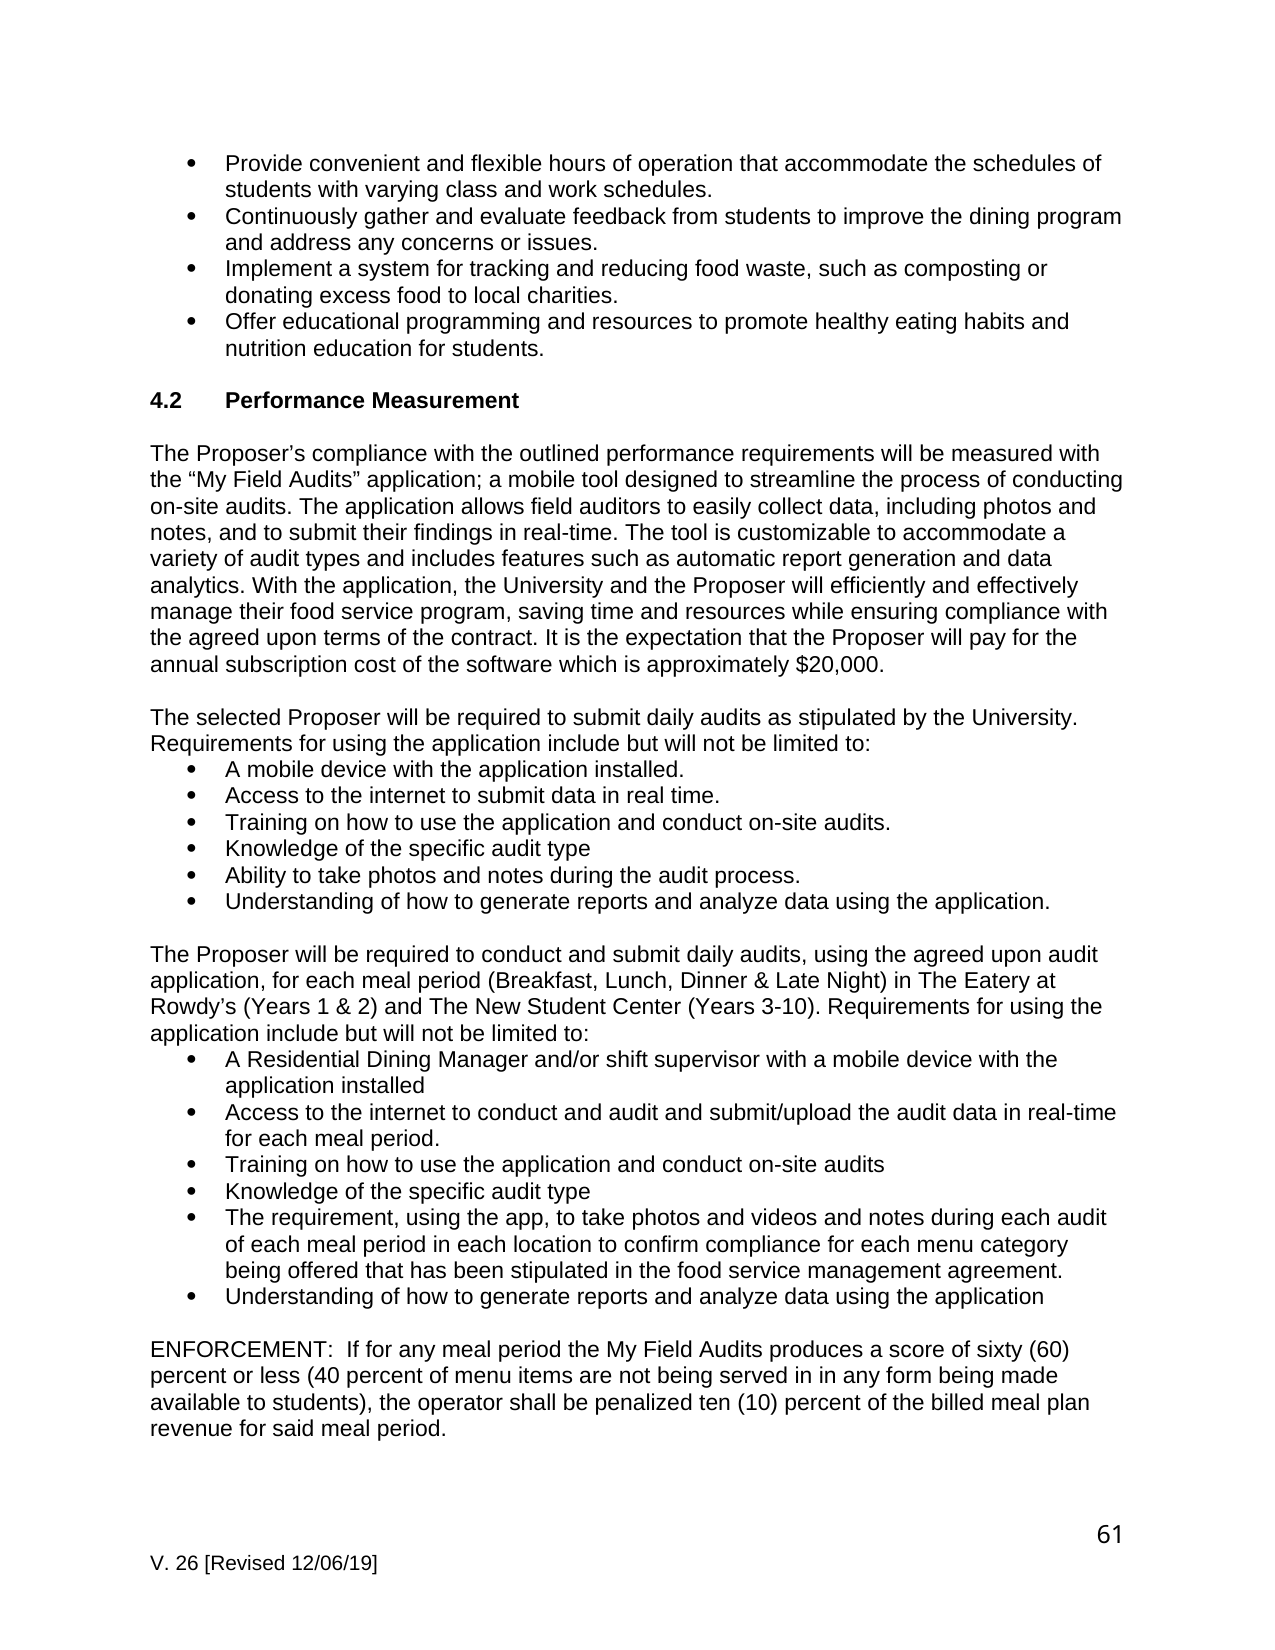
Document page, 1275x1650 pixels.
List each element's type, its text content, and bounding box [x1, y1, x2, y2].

list Implement a system for tracking and reducing food waste, such as composting or donating excess food to local charities. [187, 255, 1125, 308]
text The selected Proposer will be required to submit daily audits as stipulated by the University. Requirements for using the application include but will not be limited to: [150, 703, 1125, 756]
subtitle 4.2 Performance Measurement [150, 387, 1125, 413]
list Training on how to use the application and conduct on-site audits [187, 1151, 1125, 1178]
list Offer educational programming and resources to promote healthy eating habits and nutrition education for students. [187, 308, 1125, 361]
list Provide convenient and flexible hours of operation that accommodate the schedules of students with varying class and work schedules. [187, 150, 1125, 203]
text The Proposer will be required to conduct and submit daily audits, using the agreed upon audit application, for each meal period (Breakfast, Lunch, Dinner & Late Night) in The Eatery at Rowdy’s (Years 1 & 2) and The New Student Center (Years 3-10). Requirements for using the application include but will not be limited to: [150, 941, 1125, 1046]
text ENFORCEMENT: If for any meal period the My Field Audits produces a score of sixty (60) percent or less (40 percent of menu items are not being served in in any form being made available to students), the operator shall be penalized ten (10) percent of the billed meal plan revenue for said meal period. [150, 1336, 1125, 1441]
list The requirement, using the app, to take photos and videos and notes during each audit of each meal period in each location to confirm compliance for each menu category being offered that has been stipulated in the food service management agreement. [187, 1204, 1125, 1283]
list Training on how to use the application and conduct on-site audits. [187, 809, 1125, 835]
list Access to the internet to conduct and audit and submit/upload the audit data in real-time for each meal period. [187, 1099, 1125, 1151]
list Knowledge of the specific audit type [187, 835, 1125, 862]
list Access to the internet to submit data in real time. [187, 782, 1125, 809]
list A mobile device with the application installed. [187, 756, 1125, 782]
list Continuously gather and evaluate feedback from students to improve the dining program and address any concerns or issues. [187, 203, 1125, 255]
list Ability to take photos and notes during the audit process. [187, 862, 1125, 888]
text The Proposer’s compliance with the outlined performance requirements will be measured with the “My Field Audits” application; a mobile tool designed to streamline the process of conducting on-site audits. The application allows field auditors to easily collect data, including photos and notes, and to submit their findings in real-time. The tool is customizable to accommodate a variety of audit types and includes features such as automatic report generation and data analytics. With the application, the University and the Proposer will efficiently and effectively manage their food service program, saving time and resources while ensuring compliance with the agreed upon terms of the contract. It is the expectation that the Proposer will pay for the annual subscription cost of the software which is approximately $20,000. [150, 440, 1125, 677]
list Understanding of how to generate reports and analyze data using the application. [187, 888, 1125, 914]
list Knowledge of the specific audit type [187, 1178, 1125, 1204]
list A Residential Dining Manager and/or shift supervisor with a mobile device with the application installed [187, 1046, 1125, 1099]
list Understanding of how to generate reports and analyze data using the application [187, 1283, 1125, 1309]
